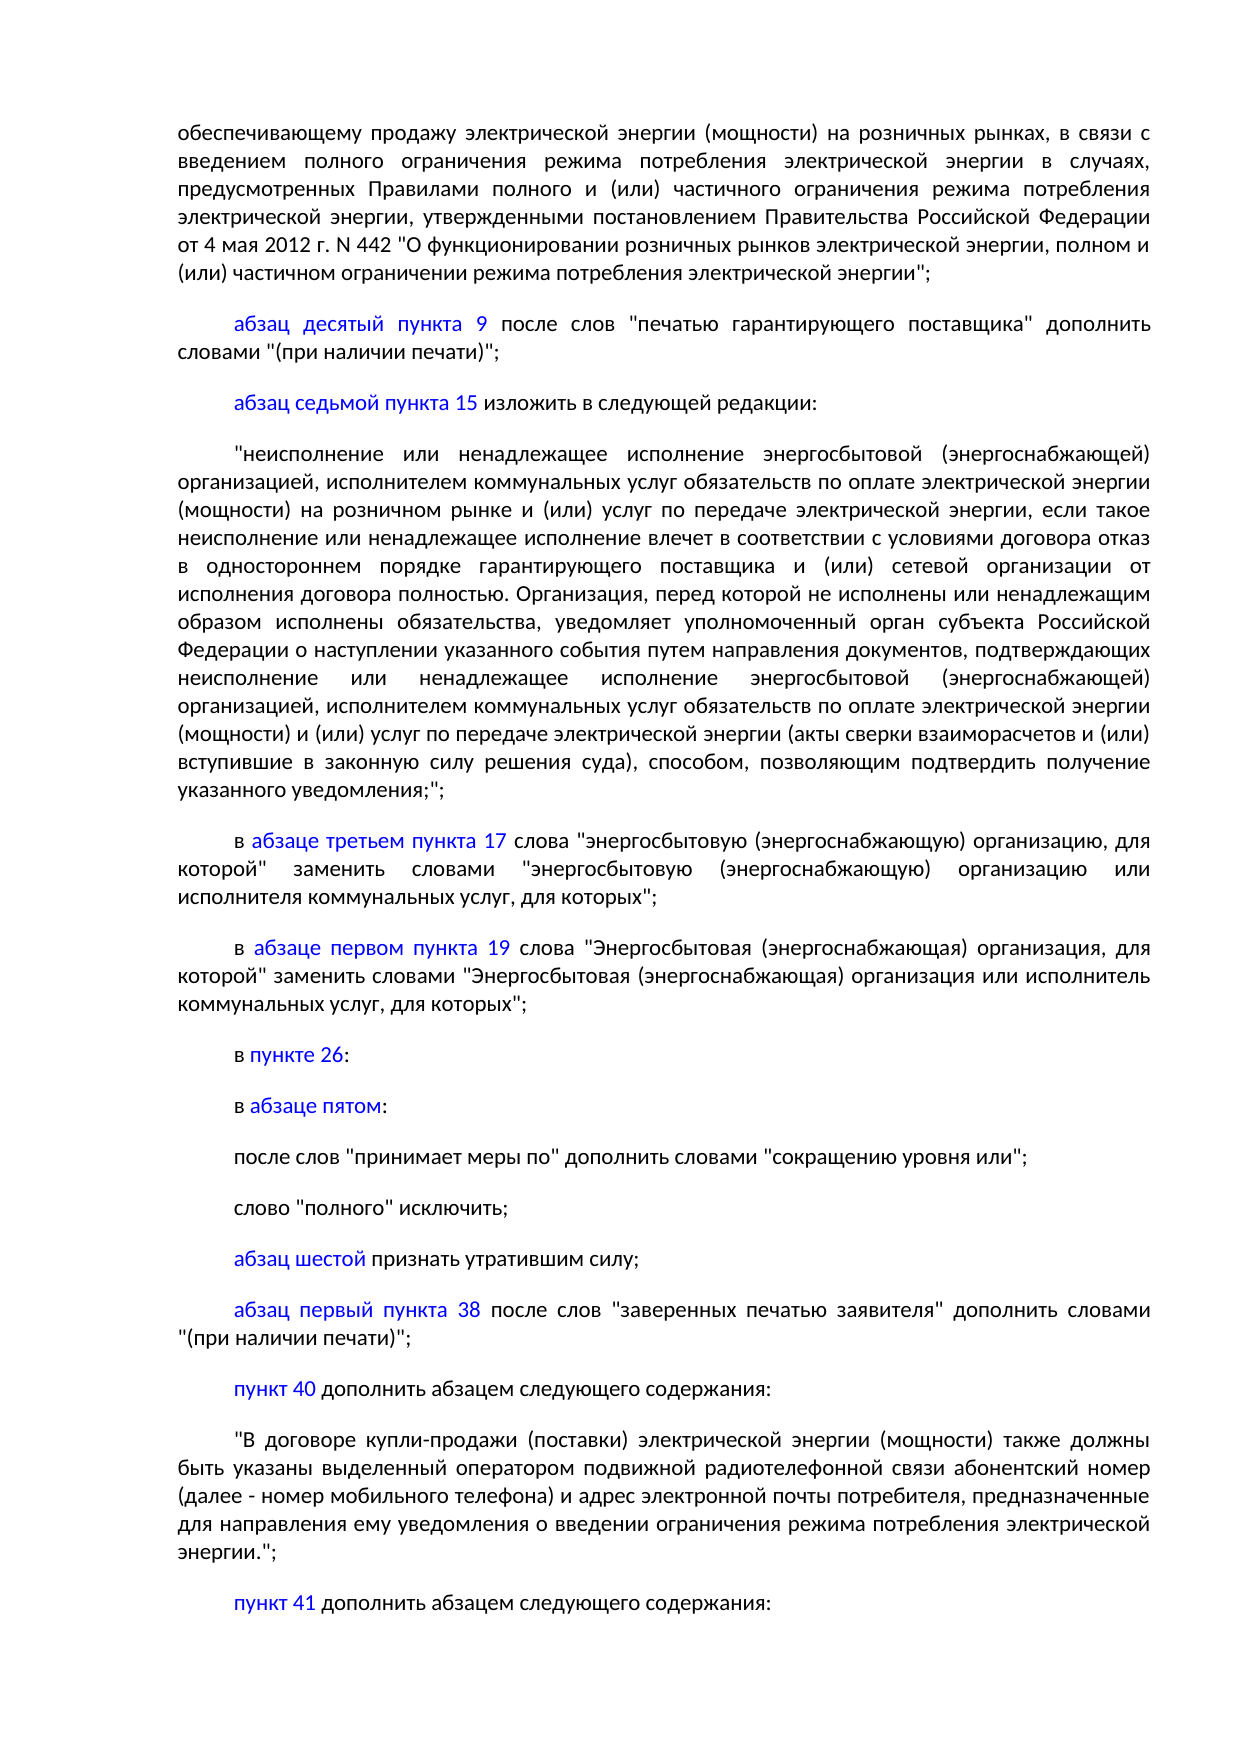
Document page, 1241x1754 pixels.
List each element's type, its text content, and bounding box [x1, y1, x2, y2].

text абзац седьмой пункта 15 изложить в следующей редакции: [177, 388, 1152, 416]
text слово "полного" исключить; [177, 1193, 1152, 1221]
text в абзаце первом пункта 19 слова "Энергосбытовая (энергоснабжающая) организация, для которой" заменить словами "Энергосбытовая (энергоснабжающая) организация или исполнитель коммунальных услуг, для которых"; [177, 933, 1152, 1017]
text абзац десятый пункта 9 после слов "печатью гарантирующего поставщика" дополнить словами "(при наличии печати)"; [177, 309, 1152, 365]
text абзац шестой признать утратившим силу; [177, 1244, 1152, 1272]
text "В договоре купли-продажи (поставки) электрической энергии (мощности) также должны быть указаны выделенный оператором подвижной радиотелефонной связи абонентский номер (далее - номер мобильного телефона) и адрес электронной почты потребителя, предназначенные для направления ему уведомления о введении ограничения режима потребления электрической энергии."; [177, 1425, 1152, 1565]
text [177, 118, 1152, 286]
text пункт 40 дополнить абзацем следующего содержания: [177, 1374, 1152, 1402]
text в абзаце третьем пункта 17 слова "энергосбытовую (энергоснабжающую) организацию, для которой" заменить словами "энергосбытовую (энергоснабжающую) организацию или исполнителя коммунальных услуг, для которых"; [177, 826, 1152, 910]
text после слов "принимает меры по" дополнить словами "сокращению уровня или"; [177, 1142, 1152, 1170]
text абзац первый пункта 38 после слов "заверенных печатью заявителя" дополнить словами "(при наличии печати)"; [177, 1295, 1152, 1351]
text "неисполнение или ненадлежащее исполнение энергосбытовой (энергоснабжающей) организацией, исполнителем коммунальных услуг обязательств по оплате электрической энергии (мощности) на розничном рынке и (или) услуг по передаче электрической энергии, если такое неисполнение или ненадлежащее исполнение влечет в соответствии с условиями договора отказ в одностороннем порядке гарантирующего поставщика и (или) сетевой организации от исполнения договора полностью. Организация, перед которой не исполнены или ненадлежащим образом исполнены обязательства, уведомляет уполномоченный орган субъекта Российской Федерации о наступлении указанного события путем направления документов, подтверждающих неисполнение или ненадлежащее исполнение энергосбытовой (энергоснабжающей) организацией, исполнителем коммунальных услуг обязательств по оплате электрической энергии (мощности) и (или) услуг по передаче электрической энергии (акты сверки взаиморасчетов и (или) вступившие в законную силу решения суда), способом, позволяющим подтвердить получение указанного уведомления;"; [177, 439, 1152, 803]
text в абзаце пятом: [177, 1091, 1152, 1119]
text пункт 41 дополнить абзацем следующего содержания: [177, 1588, 1152, 1616]
text в пункте 26: [177, 1040, 1152, 1068]
